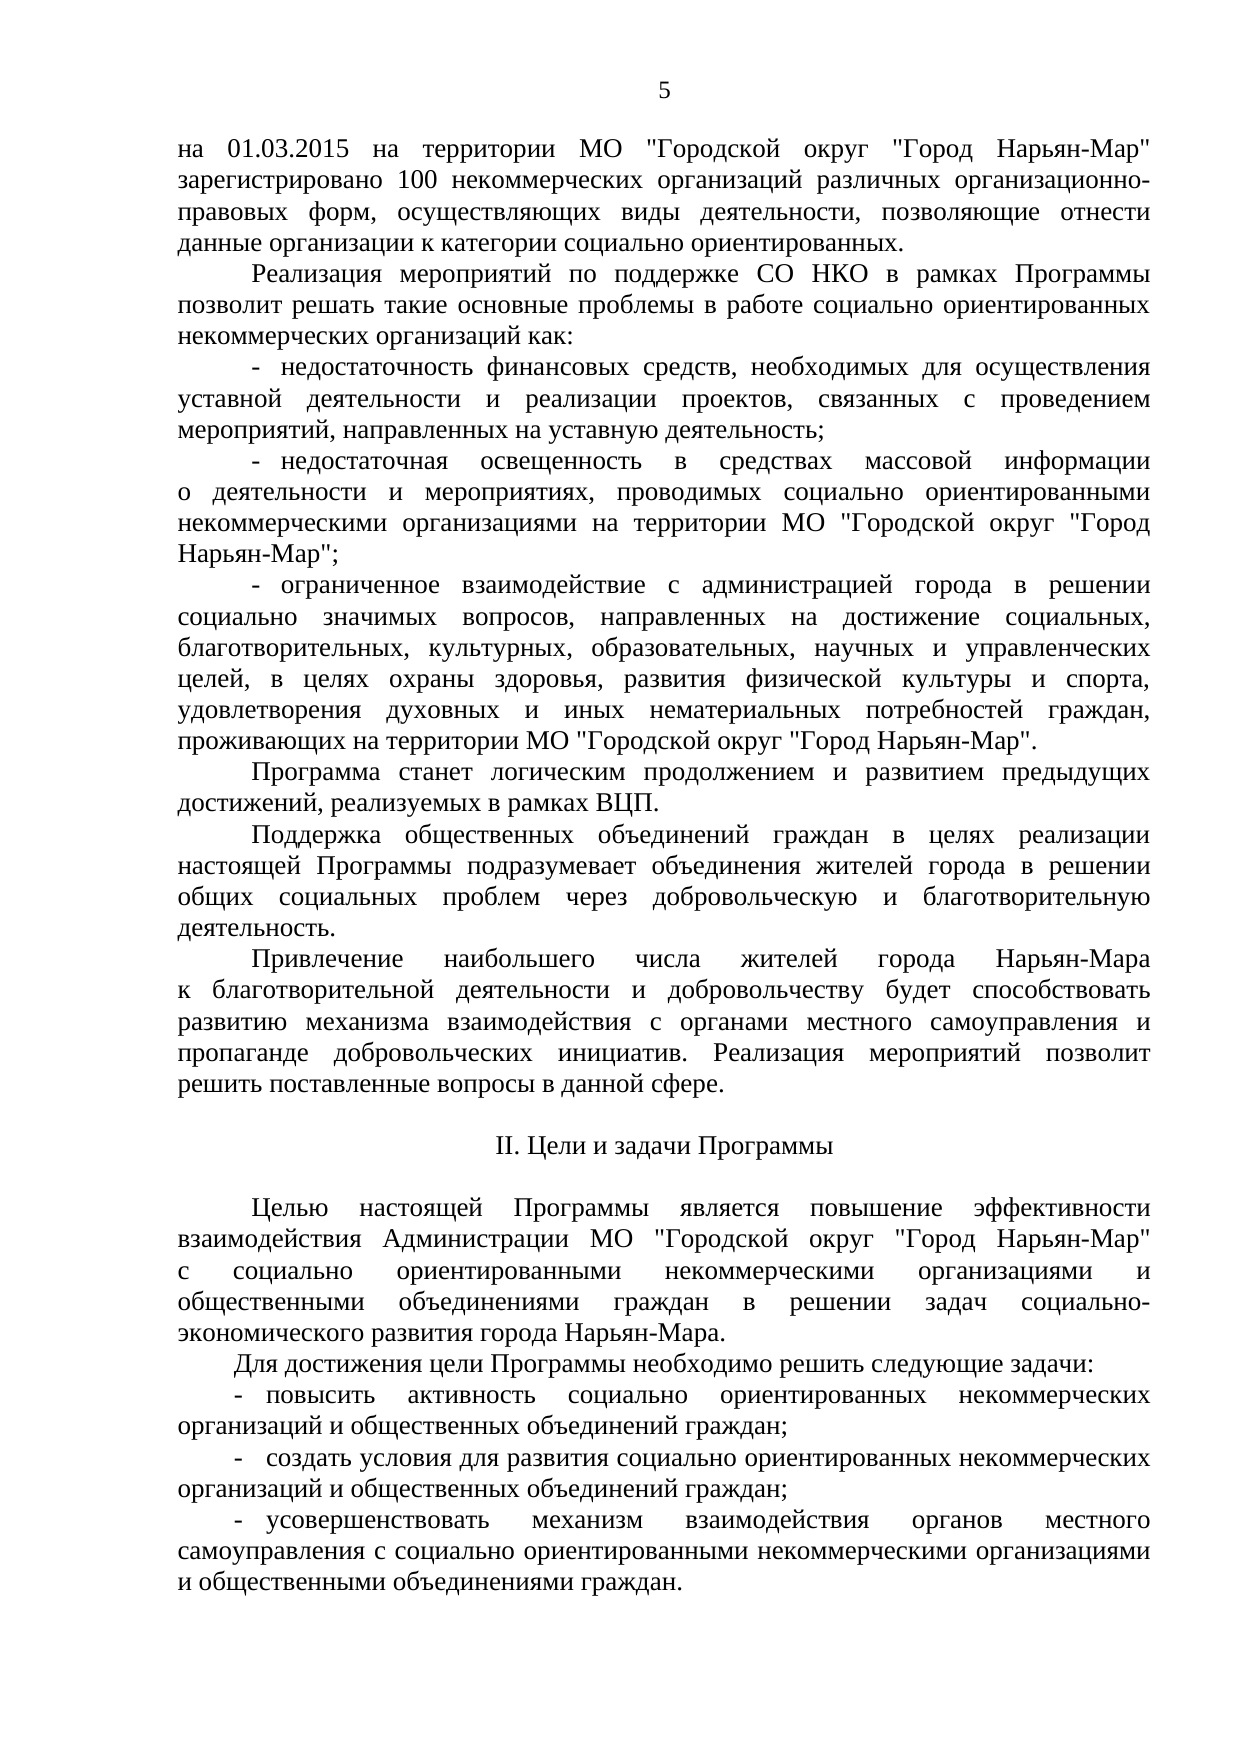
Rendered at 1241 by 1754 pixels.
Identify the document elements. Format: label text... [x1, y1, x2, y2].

text Реализация мероприятий по поддержке СО НКО в рамках Программы позволит решать такие основные проблемы в работе социально ориентированных некоммерческих организаций как: [177, 257, 1152, 351]
text Поддержка общественных объединений граждан в целях реализации настоящей Программы подразумевает объединения жителей города в решении общих социальных проблем через добровольческую и благотворительную деятельность. [177, 818, 1152, 942]
text - ограниченное взаимодействие с администрацией города в решении социально значимых вопросов, направленных на достижение социальных, благотворительных, культурных, образовательных, научных и управленческих целей, в целях охраны здоровья, развития физической культуры и спорта, удовлетворения духовных и иных нематериальных потребностей граждан, проживающих на территории МО "Городской округ "Город Нарьян-Мар". [177, 568, 1152, 755]
text Для достижения цели Программы необходимо решить следующие задачи: [177, 1347, 1152, 1378]
text Привлечение наибольшего числа жителей города Нарьян-Мара к благотворительной деятельности и добровольчеству будет способствовать развитию механизма взаимодействия с органами местного самоуправления и пропаганде добровольческих инициатив. Реализация мероприятий позволит решить поставленные вопросы в данной сфере. [177, 942, 1152, 1098]
text Целью настоящей Программы является повышение эффективности взаимодействия Администрации МО "Городской округ "Город Нарьян-Мар" с социально ориентированными некоммерческими организациями и общественными объединениями граждан в решении задач социально-экономического развития города Нарьян-Мара. [177, 1191, 1152, 1347]
text Программа станет логическим продолжением и развитием предыдущих достижений, реализуемых в рамках ВЦП. [177, 755, 1152, 818]
text - недостаточность финансовых средств, необходимых для осуществления уставной деятельности и реализации проектов, связанных с проведением мероприятий, направленных на уставную деятельность; [177, 351, 1152, 444]
text - повысить активность социально ориентированных некоммерческих организаций и общественных объединений граждан; [177, 1378, 1152, 1441]
text - недостаточная освещенность в средствах массовой информации о деятельности и мероприятиях, проводимых социально ориентированными некоммерческими организациями на территории МО "Городской округ "Город Нарьян-Мар"; [177, 444, 1152, 568]
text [177, 132, 1152, 257]
text - создать условия для развития социально ориентированных некоммерческих организаций и общественных объединений граждан; [177, 1441, 1152, 1503]
text II. Цели и задачи Программы [177, 1129, 1152, 1160]
text - усовершенствовать механизм взаимодействия органов местного самоуправления с социально ориентированными некоммерческими организациями и общественными объединениями граждан. [177, 1503, 1152, 1596]
